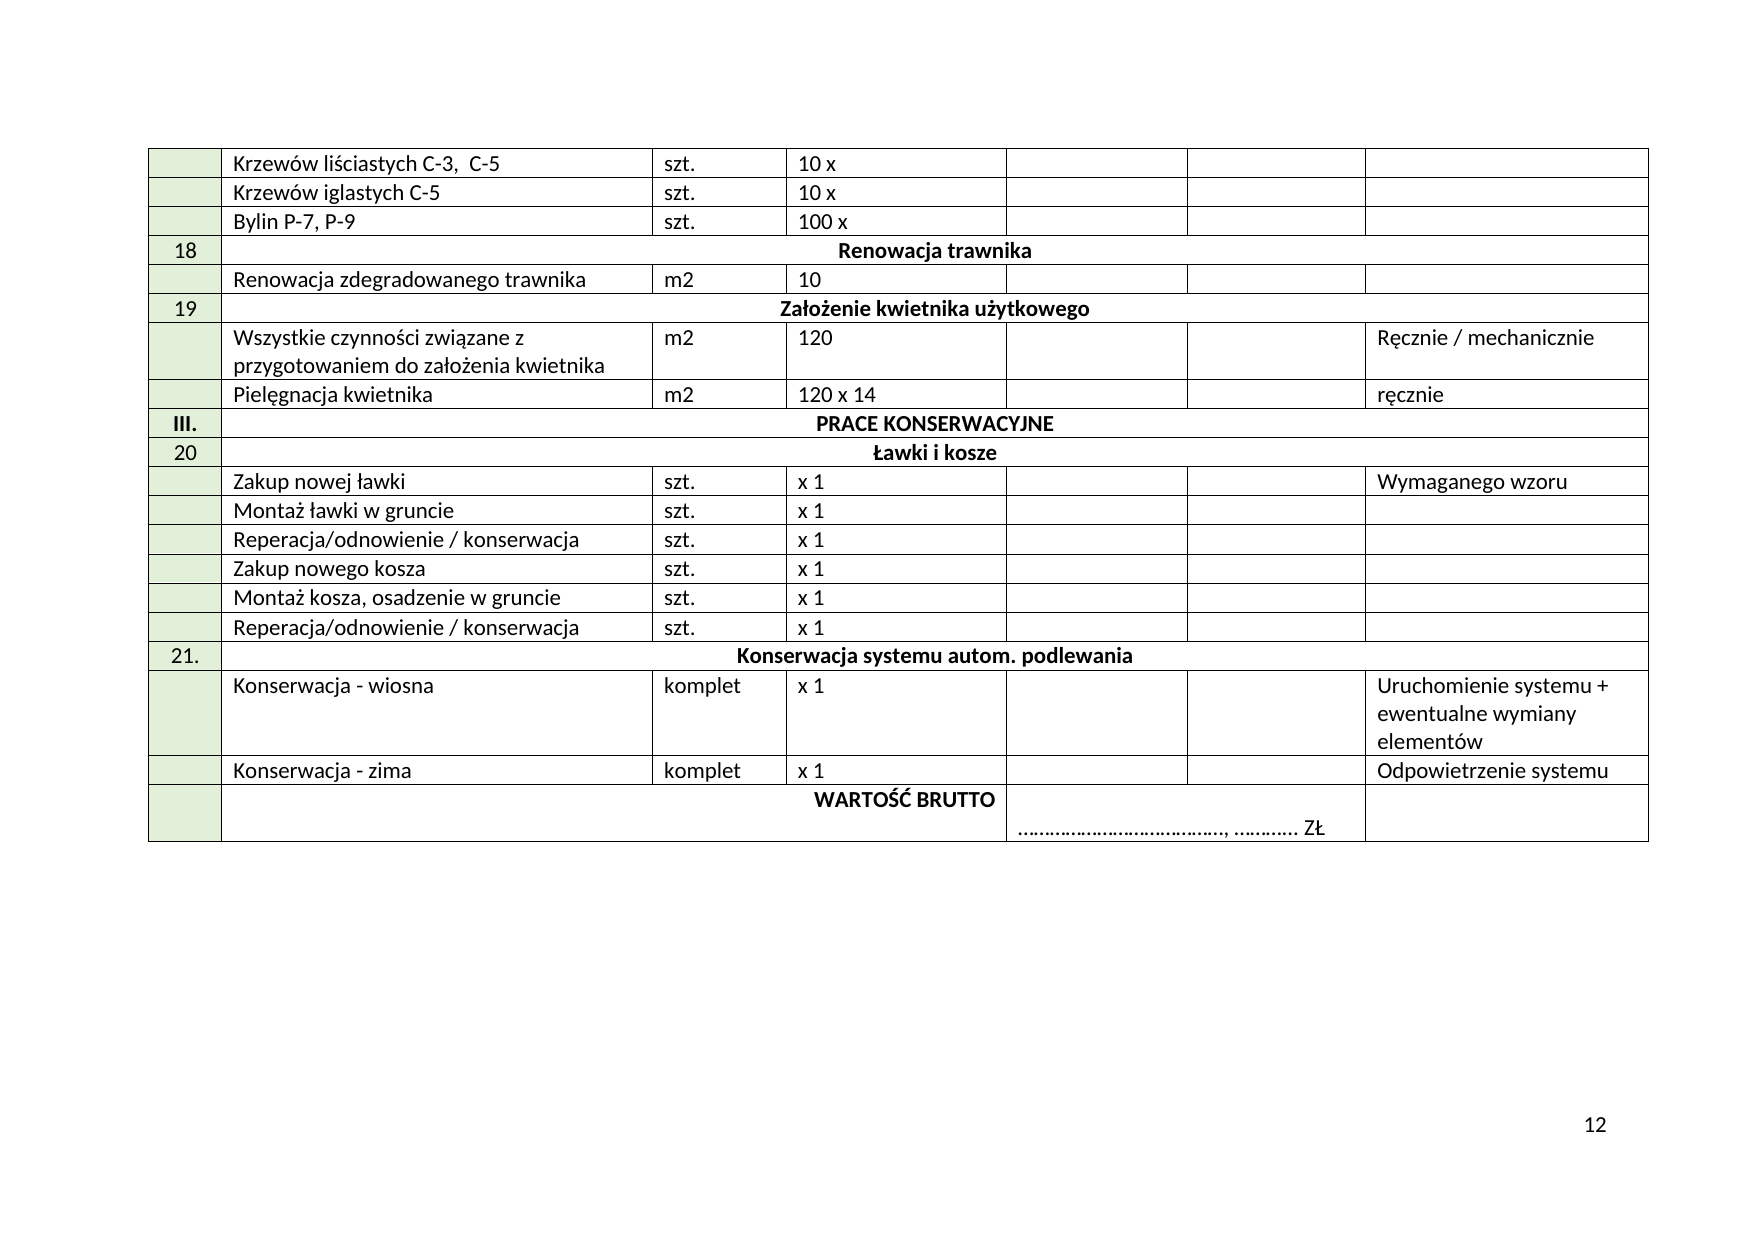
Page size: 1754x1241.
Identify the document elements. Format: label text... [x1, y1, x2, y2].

table_cell [1366, 149, 1648, 177]
table_cell [1007, 525, 1187, 553]
table_cell [1188, 178, 1365, 206]
table_cell Ławki i kosze [222, 438, 1648, 466]
table_cell [149, 613, 221, 641]
table_cell [149, 496, 221, 524]
table_cell szt. [653, 149, 786, 177]
table_cell [1188, 380, 1365, 408]
table_cell [1188, 555, 1365, 582]
table_cell [1366, 555, 1648, 582]
table_cell szt. [653, 178, 786, 206]
table_cell [1366, 584, 1648, 612]
table_cell x 1 [787, 555, 1006, 582]
table_cell Renowacja zdegradowanego trawnika [222, 265, 652, 293]
table_cell Reperacja/odnowienie / konserwacja [222, 613, 652, 641]
table_cell [1007, 671, 1187, 755]
table_cell …………………………………, ………... ZŁ [1007, 785, 1365, 841]
table_cell [1366, 785, 1648, 841]
table_cell x 1 [787, 613, 1006, 641]
table_cell [149, 584, 221, 612]
table_cell [1366, 265, 1648, 293]
table_cell [1007, 756, 1187, 784]
table_cell szt. [653, 613, 786, 641]
table_cell [1007, 323, 1187, 379]
table_cell [1007, 555, 1187, 582]
table_cell 21. [149, 642, 221, 670]
table_cell Montaż kosza, osadzenie w gruncie [222, 584, 652, 612]
table_cell 10 x [787, 178, 1006, 206]
table_cell [1007, 178, 1187, 206]
table_cell [149, 525, 221, 553]
table_cell 18 [149, 236, 221, 264]
table_cell Odpowietrzenie systemu [1366, 756, 1648, 784]
table_cell [149, 380, 221, 408]
table_cell [1188, 207, 1365, 235]
table_cell [1007, 467, 1187, 495]
table_cell Założenie kwietnika użytkowego [222, 294, 1648, 322]
table_cell [1007, 613, 1187, 641]
table_cell x 1 [787, 584, 1006, 612]
table_cell szt. [653, 525, 786, 553]
table_cell m2 [653, 380, 786, 408]
table_cell [149, 555, 221, 582]
table_cell [1188, 323, 1365, 379]
table_cell Krzewów liściastych C-3, C-5 [222, 149, 652, 177]
table_cell Reperacja/odnowienie / konserwacja [222, 525, 652, 553]
table_cell szt. [653, 584, 786, 612]
table_cell [1188, 613, 1365, 641]
table_cell [149, 178, 221, 206]
table_cell 100 x [787, 207, 1006, 235]
table_cell [1188, 671, 1365, 755]
table_cell [1188, 496, 1365, 524]
table_cell komplet [653, 671, 786, 755]
table_cell [1188, 584, 1365, 612]
table_cell Uruchomienie systemu + ewentualne wymiany elementów [1366, 671, 1648, 755]
table_cell [1007, 265, 1187, 293]
table_cell Bylin P-7, P-9 [222, 207, 652, 235]
table_cell Ręcznie / mechanicznie [1366, 323, 1648, 379]
table_cell [1188, 149, 1365, 177]
table_cell x 1 [787, 467, 1006, 495]
table_cell szt. [653, 496, 786, 524]
table_cell Zakup nowego kosza [222, 555, 652, 582]
table_cell x 1 [787, 525, 1006, 553]
table_cell Konserwacja - wiosna [222, 671, 652, 755]
table_cell szt. [653, 207, 786, 235]
table_cell III. [149, 409, 221, 437]
table_cell x 1 [787, 756, 1006, 784]
table_cell [1007, 207, 1187, 235]
table_cell Zakup nowej ławki [222, 467, 652, 495]
table_cell komplet [653, 756, 786, 784]
table_cell x 1 [787, 671, 1006, 755]
table_cell m2 [653, 265, 786, 293]
table_cell [1366, 496, 1648, 524]
table_cell Konserwacja systemu autom. podlewania [222, 642, 1648, 670]
table_cell ręcznie [1366, 380, 1648, 408]
table_cell Wymaganego wzoru [1366, 467, 1648, 495]
table_cell [1188, 525, 1365, 553]
table_cell [149, 785, 221, 841]
table_cell 120 [787, 323, 1006, 379]
table_cell Renowacja trawnika [222, 236, 1648, 264]
table_cell [1188, 467, 1365, 495]
table_cell PRACE KONSERWACYJNE [222, 409, 1648, 437]
table_cell [1007, 149, 1187, 177]
table_cell 10 [787, 265, 1006, 293]
table_cell 19 [149, 294, 221, 322]
table_cell [149, 207, 221, 235]
table_cell [1366, 207, 1648, 235]
table_cell [1007, 496, 1187, 524]
table_cell [149, 671, 221, 755]
table_cell [1188, 756, 1365, 784]
table_cell Pielęgnacja kwietnika [222, 380, 652, 408]
table_cell x 1 [787, 496, 1006, 524]
table_cell [1366, 178, 1648, 206]
table_cell [149, 149, 221, 177]
table_cell [1366, 613, 1648, 641]
table_cell [1007, 584, 1187, 612]
table_cell [1007, 380, 1187, 408]
table_cell 120 x 14 [787, 380, 1006, 408]
table_cell m2 [653, 323, 786, 379]
table_cell [149, 265, 221, 293]
table_cell Wszystkie czynności związane z przygotowaniem do założenia kwietnika [222, 323, 652, 379]
table_cell [149, 756, 221, 784]
table_cell [149, 467, 221, 495]
table_cell szt. [653, 467, 786, 495]
table_cell 10 x [787, 149, 1006, 177]
table_cell Montaż ławki w gruncie [222, 496, 652, 524]
table_cell [1366, 525, 1648, 553]
table_cell [149, 323, 221, 379]
table_cell Krzewów iglastych C-5 [222, 178, 652, 206]
table_cell Konserwacja - zima [222, 756, 652, 784]
table_cell [1188, 265, 1365, 293]
table_cell szt. [653, 555, 786, 582]
table_cell 20 [149, 438, 221, 466]
table_cell WARTOŚĆ BRUTTO [222, 785, 1006, 841]
